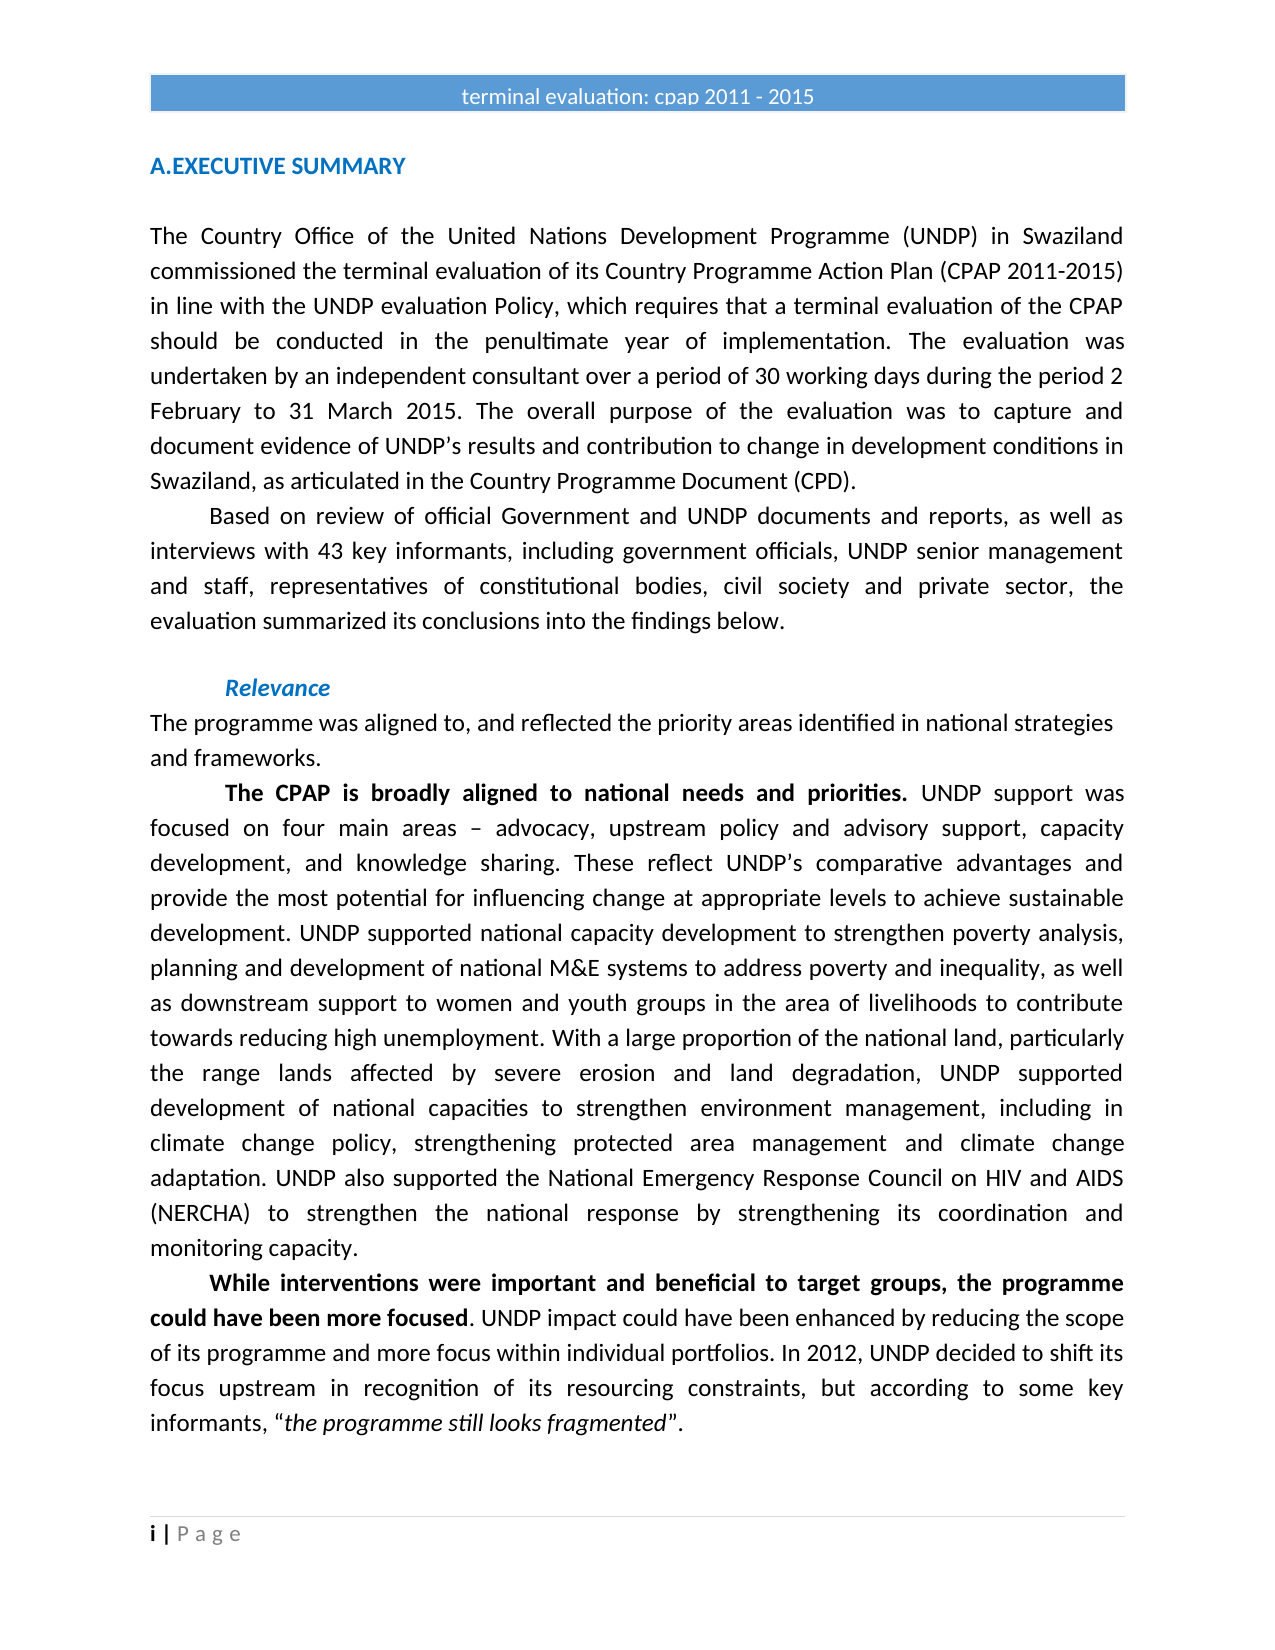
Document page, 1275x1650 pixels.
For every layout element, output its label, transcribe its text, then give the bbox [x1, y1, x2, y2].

text The CPAP is broadly aligned to national needs and priorities. UNDP support was focused on four main areas – advocacy, upstream policy and advisory support, capacity development, and knowledge sharing. These reflect UNDP’s comparative advantages and provide the most potential for influencing change at appropriate levels to achieve sustainable development. UNDP supported national capacity development to strengthen poverty analysis, planning and development of national M&E systems to address poverty and inequality, as well as downstream support to women and youth groups in the area of livelihoods to contribute towards reducing high unemployment. With a large proportion of the national land, particularly the range lands affected by severe erosion and land degradation, UNDP supported development of national capacities to strengthen environment management, including in climate change policy, strengthening protected area management and climate change adaptation. UNDP also supported the National Emergency Response Council on HIV and AIDS (NERCHA) to strengthen the national response by strengthening its coordination and monitoring capacity. [150, 777, 1125, 1263]
text The programme was aligned to, and reflected the priority areas identified in national strategies and frameworks. [150, 707, 1125, 773]
list Relevance [150, 672, 1125, 703]
list Based on review of official Government and UNDP documents and reports, as well as interviews with 43 key informants, including government officials, UNDP senior management and staff, representatives of constitutional bodies, civil society and private sector, the evaluation summarized its conclusions into the findings below. [150, 500, 1125, 636]
list While interventions were important and beneficial to target groups, the programme could have been more focused. UNDP impact could have been enhanced by reducing the scope of its programme and more focus within individual portfolios. In 2012, UNDP decided to shift its focus upstream in recognition of its resourcing constraints, but according to some key informants, “the programme still looks fragmented”. [150, 1267, 1125, 1438]
list EXECUTIVE SUMMARY [150, 150, 1125, 181]
list The Country Office of the United Nations Development Programme (UNDP) in Swaziland commissioned the terminal evaluation of its Country Programme Action Plan (CPAP 2011-2015) in line with the UNDP evaluation Policy, which requires that a terminal evaluation of the CPAP should be conducted in the penultimate year of implementation. The evaluation was undertaken by an independent consultant over a period of 30 working days during the period 2 February to 31 March 2015. The overall purpose of the evaluation was to capture and document evidence of UNDP’s results and contribution to change in development conditions in Swaziland, as articulated in the Country Programme Document (CPD). [150, 220, 1125, 496]
